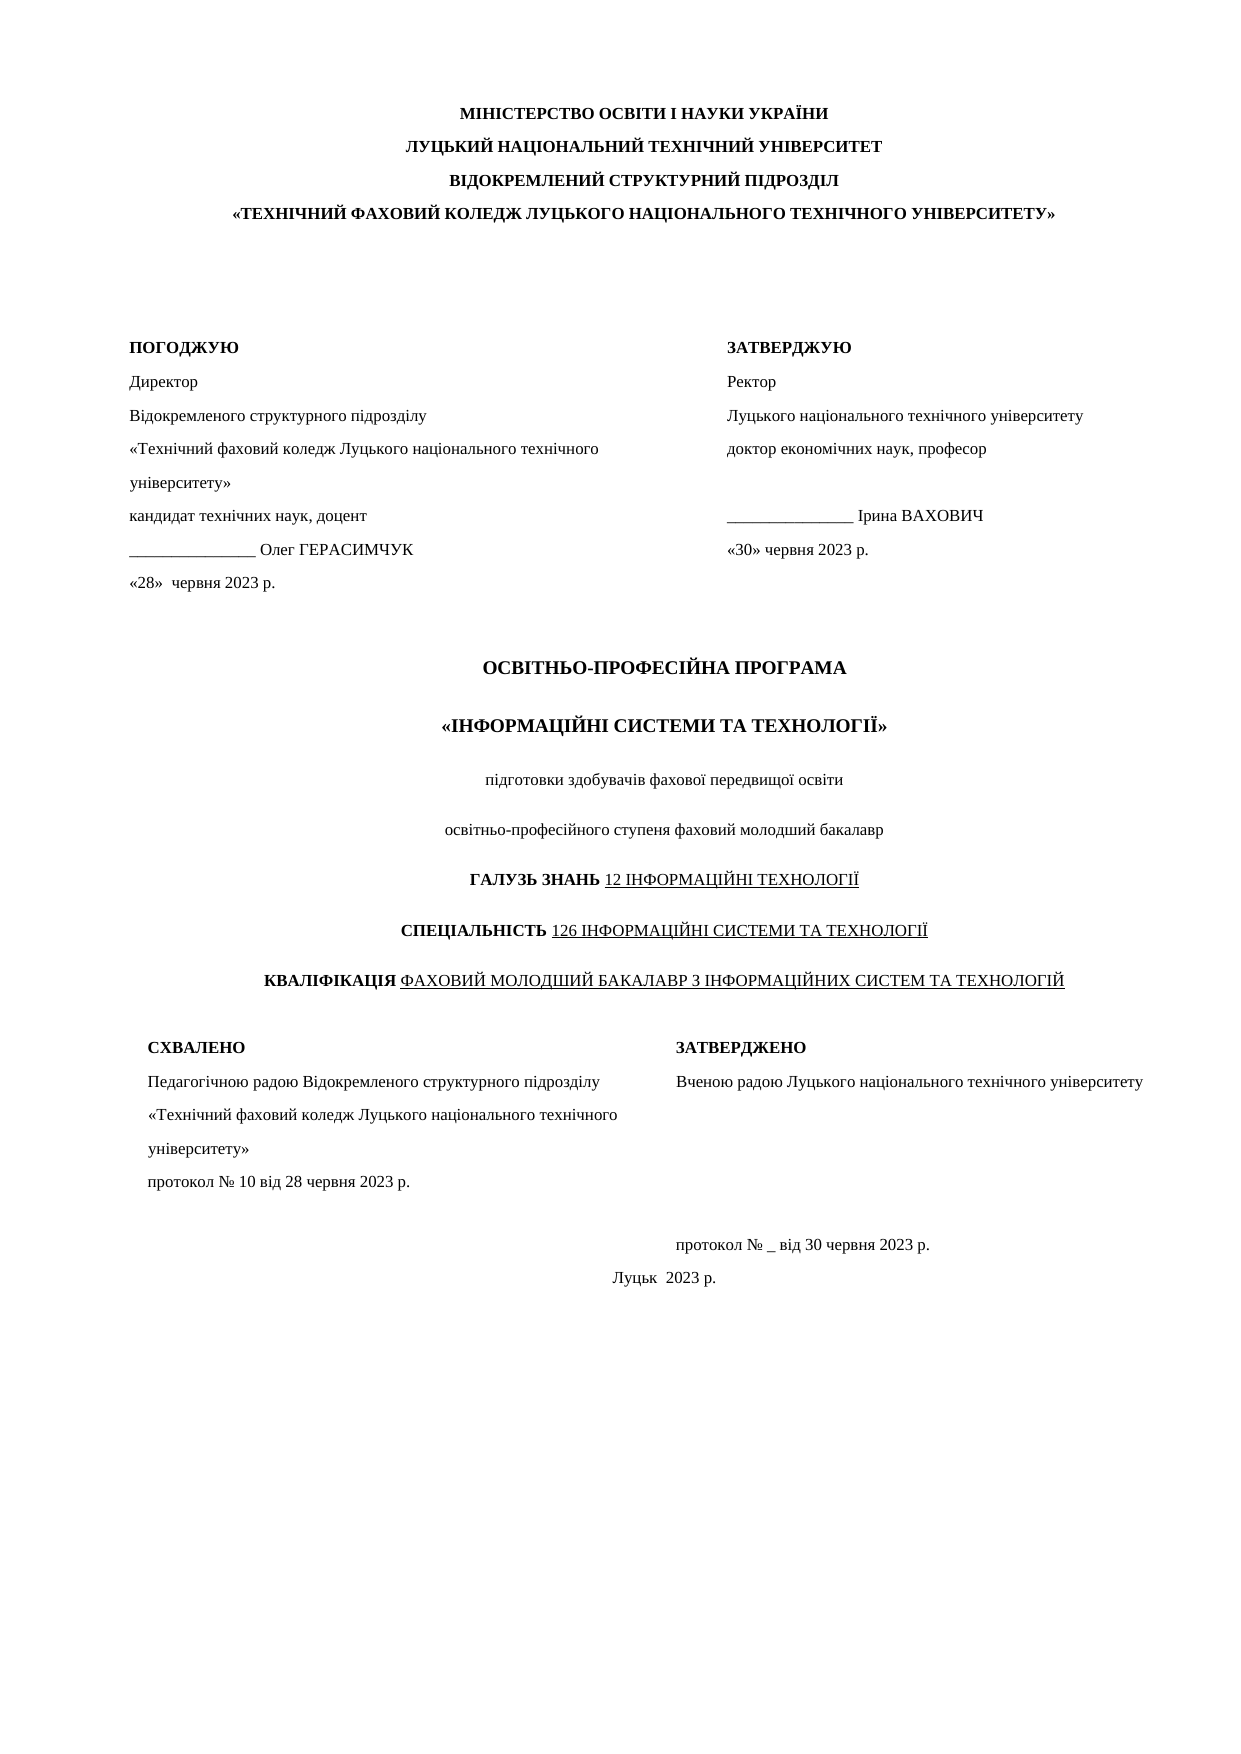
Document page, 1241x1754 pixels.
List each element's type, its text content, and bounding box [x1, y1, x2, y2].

text «ІНФОРМАЦІЙНІ СИСТЕМИ ТА ТЕХНОЛОГІЇ» [147, 698, 1181, 736]
text освітньо-професійного ступеня фаховий молодший бакалавр [147, 806, 1181, 839]
text КВАЛІФІКАЦІЯ ФАХОВИЙ МОЛОДШИЙ БАКАЛАВР З ІНФОРМАЦІЙНИХ СИСТЕМ ТА ТЕХНОЛОГІЙ [147, 957, 1181, 990]
table_header ЗАТВЕРДЖУЮ Ректор Луцького національного технічного університету доктор економічних наук, професор _______________ Ірина ВАХОВИЧ «30» червня 2023 р. [716, 324, 1206, 592]
table_header СХВАЛЕНО Педагогічною радою Відокремленого структурного підрозділу «Технічний фаховий коледж Луцького національного технічного університету» протокол № 10 від 28 червня 2023 р. [136, 1024, 664, 1254]
table_header ПОГОДЖУЮ Директор Відокремленого структурного підрозділу «Технічний фаховий коледж Луцького національного технічного університету» кандидат технічних наук, доцент _______________ Олег ГЕРАСИМЧУК «28» червня 2023 р. [118, 324, 716, 592]
text ГАЛУЗЬ ЗНАНЬ 12 ІНФОРМАЦІЙНІ ТЕХНОЛОГІЇ [147, 856, 1181, 889]
text ОСВІТНЬО-ПРОФЕСІЙНА ПРОГРАМА [147, 640, 1181, 679]
table_header ЗАТВЕРДЖЕНО Вченою радою Луцького національного технічного університету протокол № _ від 30 червня 2023 р. [665, 1024, 1182, 1254]
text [147, 1254, 1181, 1287]
table_header МІНІСТЕРСТВО ОСВІТИ І НАУКИ УКРАЇНИ ЛУЦЬКИЙ НАЦІОНАЛЬНИЙ ТЕХНІЧНИЙ УНІВЕРСИТЕТ ВІДОКРЕМЛЕНИЙ СТРУКТУРНИЙ ПІДРОЗДІЛ «ТЕХНІЧНИЙ ФАХОВИЙ КОЛЕДЖ ЛУЦЬКОГО НАЦІОНАЛЬНОГО ТЕХНІЧНОГО УНІВЕРСИТЕТУ» [136, 89, 1152, 223]
text підготовки здобувачів фахової передвищої освіти [147, 755, 1181, 789]
text СПЕЦІАЛЬНІСТЬ 126 ІНФОРМАЦІЙНІ СИСТЕМИ ТА ТЕХНОЛОГІЇ [147, 906, 1181, 940]
